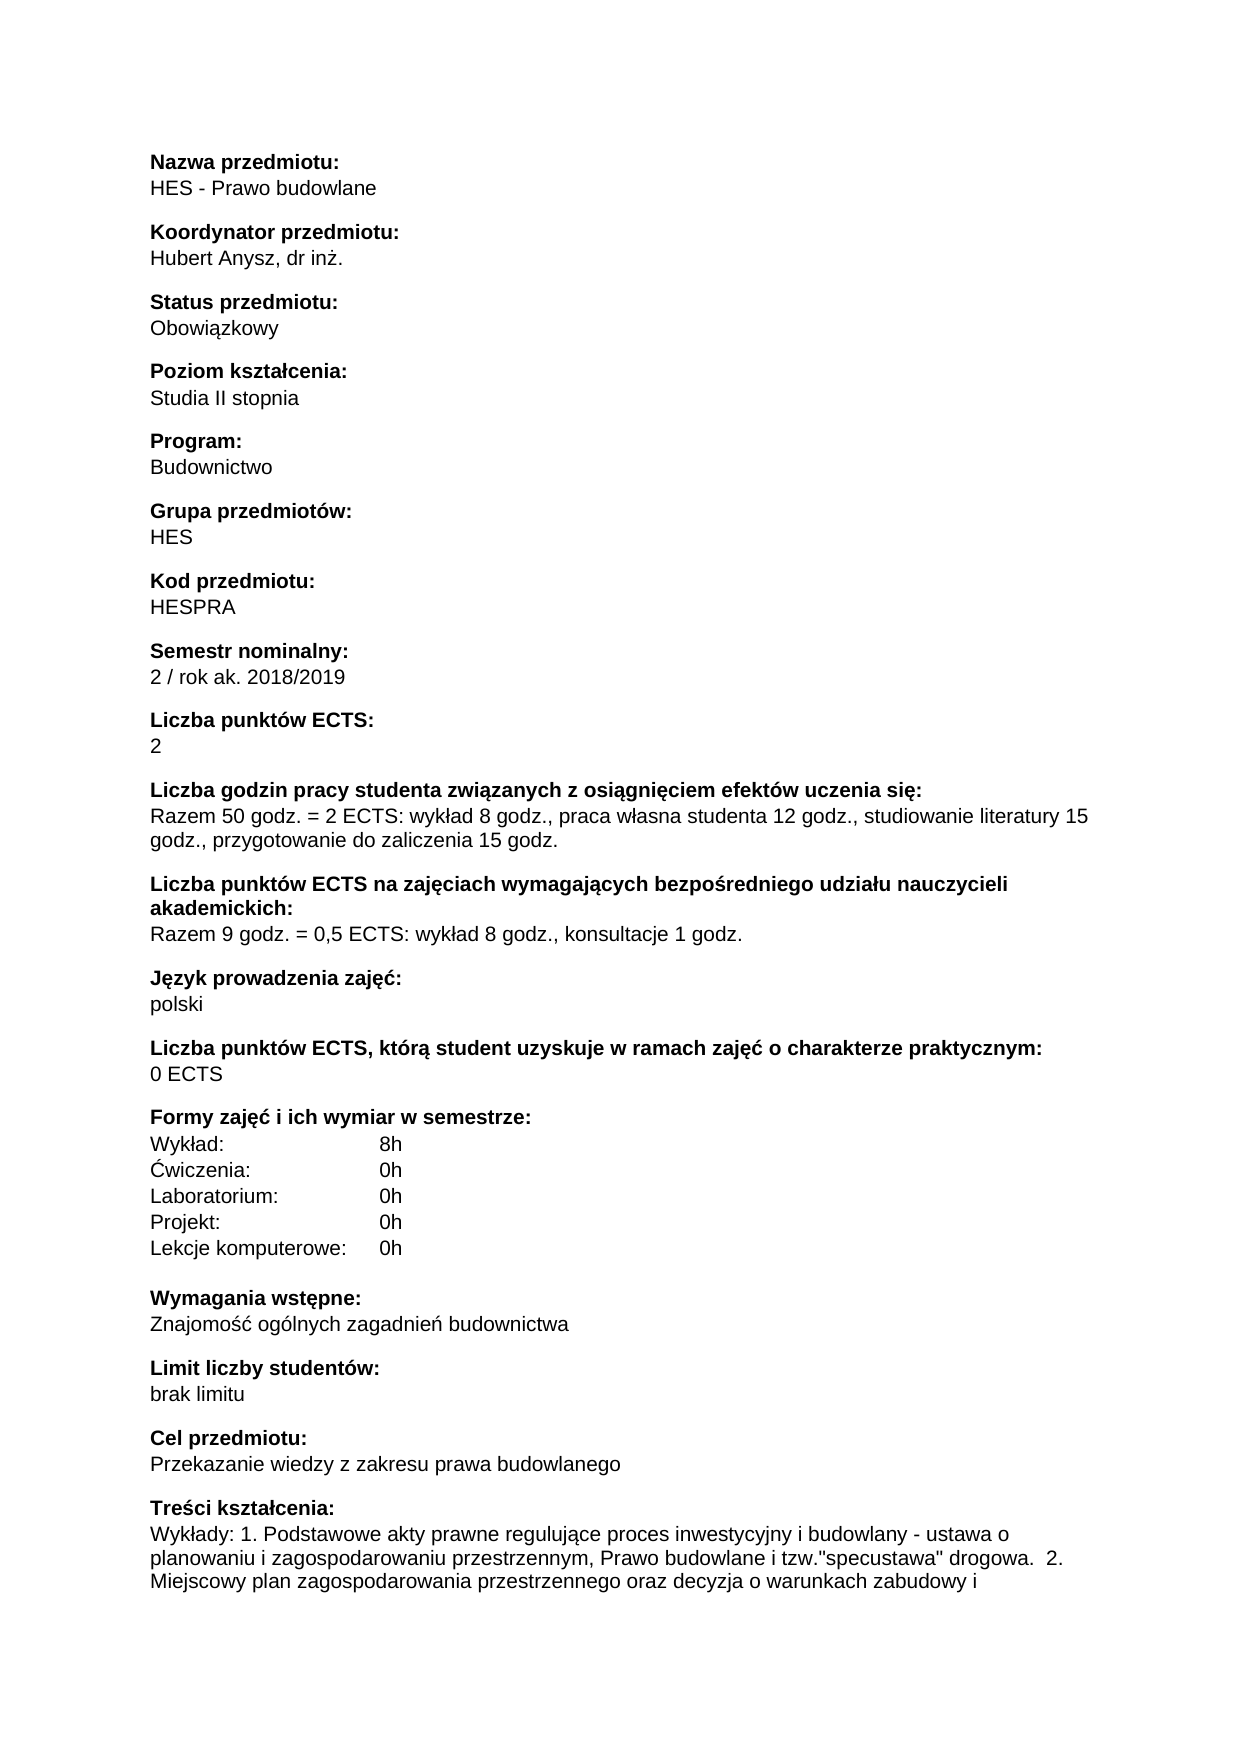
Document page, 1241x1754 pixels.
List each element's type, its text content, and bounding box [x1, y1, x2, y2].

text Cel przedmiotu: [150, 1426, 1090, 1449]
text 2 / rok ak. 2018/2019 [150, 664, 1090, 688]
text Liczba punktów ECTS: [150, 708, 1090, 732]
text Razem 50 godz. = 2 ECTS: wykład 8 godz., praca własna studenta 12 godz., studiowanie literatury 15 godz., przygotowanie do zaliczenia 15 godz. [150, 804, 1090, 852]
text Język prowadzenia zajęć: [150, 966, 1090, 989]
text Program: [150, 429, 1090, 453]
text Koordynator przedmiotu: [150, 220, 1090, 244]
text Nazwa przedmiotu: [150, 150, 1090, 174]
table_cell 0h [369, 1182, 597, 1208]
table_cell 0h [369, 1156, 597, 1182]
table_cell 0h [369, 1208, 597, 1234]
text Znajomość ogólnych zagadnień budownictwa [150, 1312, 1090, 1336]
text Grupa przedmiotów: [150, 499, 1090, 523]
text 0 ECTS [150, 1061, 1090, 1085]
text Poziom kształcenia: [150, 359, 1090, 383]
text Wymagania wstępne: [150, 1286, 1090, 1310]
text 2 [150, 734, 1090, 758]
text Hubert Anysz, dr inż. [150, 246, 1090, 270]
text Treści kształcenia: [150, 1495, 1090, 1519]
text Obowiązkowy [150, 316, 1090, 339]
text HES - Prawo budowlane [150, 176, 1090, 200]
text Limit liczby studentów: [150, 1356, 1090, 1380]
text Przekazanie wiedzy z zakresu prawa budowlanego [150, 1452, 1090, 1476]
text Formy zajęć i ich wymiar w semestrze: [150, 1105, 1090, 1129]
text HESPRA [150, 595, 1090, 619]
text Liczba punktów ECTS na zajęciach wymagających bezpośredniego udziału nauczycieli akademickich: [150, 872, 1090, 920]
text Kod przedmiotu: [150, 569, 1090, 593]
text Studia II stopnia [150, 385, 1090, 409]
text Liczba godzin pracy studenta związanych z osiągnięciem efektów uczenia się: [150, 778, 1090, 802]
table_cell 0h [369, 1234, 597, 1260]
text Razem 9 godz. = 0,5 ECTS: wykład 8 godz., konsultacje 1 godz. [150, 922, 1090, 946]
table_header 8h [369, 1132, 597, 1156]
text Status przedmiotu: [150, 289, 1090, 313]
text HES [150, 525, 1090, 549]
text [150, 1521, 1090, 1593]
text Budownictwo [150, 455, 1090, 479]
table_cell Lekcje komputerowe: [140, 1236, 367, 1260]
text Semestr nominalny: [150, 638, 1090, 662]
text Liczba punktów ECTS, którą student uzyskuje w ramach zajęć o charakterze praktycznym: [150, 1035, 1090, 1059]
table_header Wykład: [140, 1132, 367, 1156]
table_cell Ćwiczenia: [140, 1158, 367, 1182]
text brak limitu [150, 1382, 1090, 1406]
table_cell Laboratorium: [140, 1184, 367, 1208]
table_cell Projekt: [140, 1210, 367, 1234]
text polski [150, 992, 1090, 1016]
